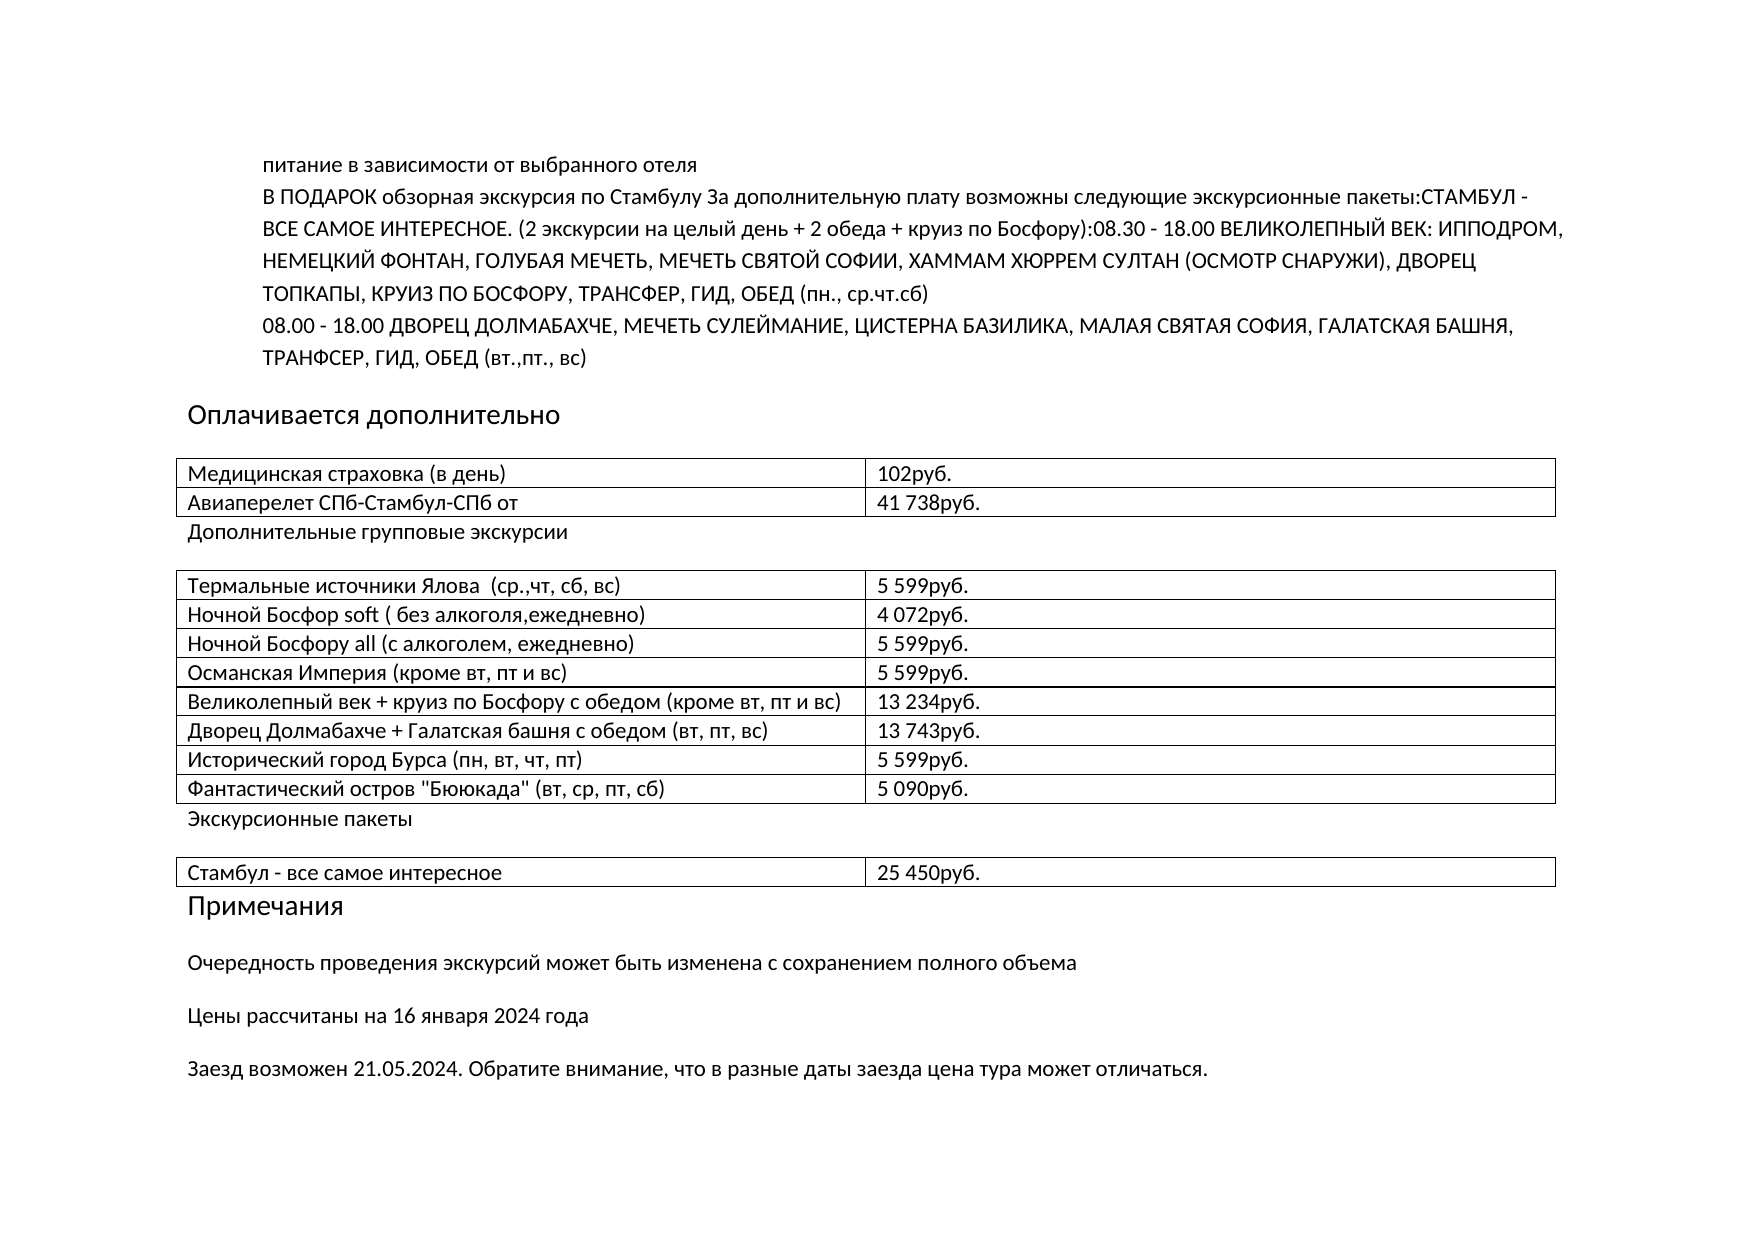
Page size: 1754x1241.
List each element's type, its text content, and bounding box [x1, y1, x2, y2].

table_cell 5 090руб. [866, 775, 1555, 803]
table_cell 5 599руб. [866, 629, 1555, 657]
table_cell Великолепный век + круиз по Босфору с обедом (кроме вт, пт и вс) [177, 688, 865, 715]
text Оплачивается дополнительно [187, 396, 1566, 432]
table_header Термальные источники Ялова (ср.,чт, сб, вс) [177, 571, 865, 599]
text Экскурсионные пакеты [187, 804, 1566, 832]
table_header 25 450руб. [866, 858, 1555, 886]
table_cell Дворец Долмабахче + Галатская башня с обедом (вт, пт, вс) [177, 716, 865, 744]
list 08.00 - 18.00 ДВОРЕЦ ДОЛМАБАХЧЕ, МЕЧЕТЬ СУЛЕЙМАНИЕ, ЦИСТЕРНА БАЗИЛИКА, МАЛАЯ СВЯТАЯ СОФИЯ, ГАЛАТСКАЯ БАШНЯ, ТРАНФСЕР, ГИД, ОБЕД (вт.,пт., вс) [262, 311, 1566, 371]
table_cell 13 743руб. [866, 716, 1555, 744]
list В ПОДАРОК обзорная экскурсия по Стамбулу За дополнительную плату возможны следующие экскурсионные пакеты:СТАМБУЛ - ВСЕ САМОЕ ИНТЕРЕСНОЕ. (2 экскурсии на целый день + 2 обеда + круиз по Босфору):08.30 - 18.00 ВЕЛИКОЛЕПНЫЙ ВЕК: ИППОДРОМ, НЕМЕЦКИЙ ФОНТАН, ГОЛУБАЯ МЕЧЕТЬ, МЕЧЕТЬ СВЯТОЙ СОФИИ, ХАММАМ ХЮРРЕМ СУЛТАН (ОСМОТР СНАРУЖИ), ДВОРЕЦ ТОПКАПЫ, КРУИЗ ПО БОСФОРУ, ТРАНСФЕР, ГИД, ОБЕД (пн., ср.чт.сб) [262, 182, 1566, 307]
list питание в зависимости от выбранного отеля [262, 150, 1566, 178]
table_cell 5 599руб. [866, 746, 1555, 773]
table_header 102руб. [866, 459, 1555, 487]
table_cell Авиаперелет СПб-Стамбул-СПб от [177, 488, 865, 516]
text Дополнительные групповые экскурсии [187, 517, 1566, 545]
table_cell 13 234руб. [866, 688, 1555, 715]
text Заезд возможен 21.05.2024. Обратите внимание, что в разные даты заезда цена тура может отличаться. [187, 1054, 1566, 1083]
table_cell Османская Империя (кроме вт, пт и вс) [177, 658, 865, 686]
table_header Стамбул - все самое интересное [177, 858, 865, 886]
table_header Медицинская страховка (в день) [177, 459, 865, 487]
table_cell Ночной Босфору all (с алкоголем, ежедневно) [177, 629, 865, 657]
table_cell Исторический город Бурса (пн, вт, чт, пт) [177, 746, 865, 773]
table_cell 41 738руб. [866, 488, 1555, 516]
table_cell Ночной Босфор soft ( без алкоголя,ежедневно) [177, 600, 865, 628]
text Примечания [187, 887, 1566, 922]
table_cell Фантастический остров "Бююкада" (вт, ср, пт, сб) [177, 775, 865, 803]
table_cell 5 599руб. [866, 658, 1555, 686]
text Очередность проведения экскурсий может быть изменена с сохранением полного объема [187, 948, 1566, 977]
text Цены рассчитаны на 16 января 2024 года [187, 1002, 1566, 1029]
table_header 5 599руб. [866, 571, 1555, 599]
table_cell 4 072руб. [866, 600, 1555, 628]
